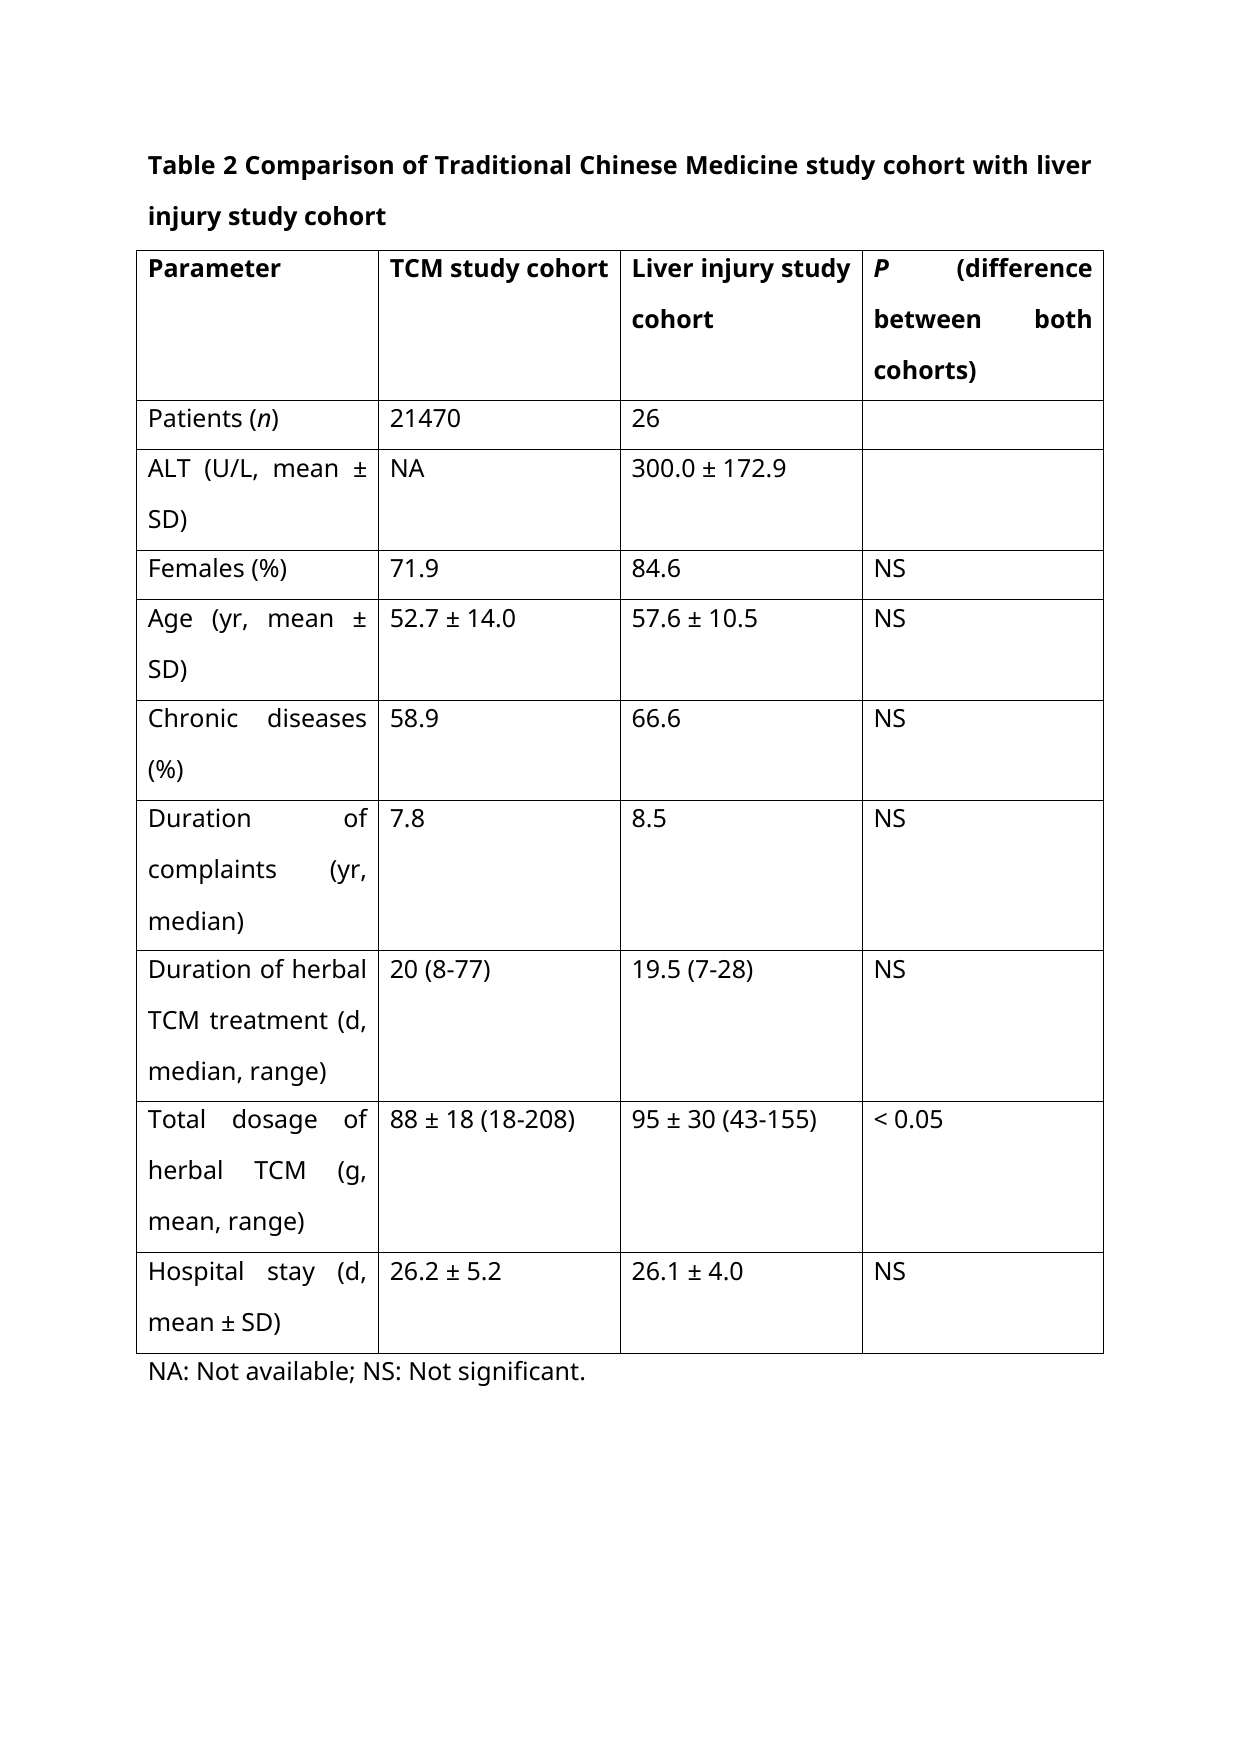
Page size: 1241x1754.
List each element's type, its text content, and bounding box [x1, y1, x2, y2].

table_header Liver injury study cohort [621, 251, 862, 400]
table_cell 8.5 [621, 801, 862, 950]
table_cell NS [863, 951, 1103, 1101]
table_cell 88 ± 18 (18-208) [379, 1102, 620, 1252]
table_cell 21470 [379, 401, 620, 449]
table_cell 26.1 ± 4.0 [621, 1253, 862, 1352]
table_cell 71.9 [379, 551, 620, 599]
table_cell 66.6 [621, 701, 862, 800]
table_cell Age (yr, mean ± SD) [137, 600, 378, 699]
table_cell NS [863, 600, 1103, 699]
table_cell NS [863, 1253, 1103, 1352]
table_cell 7.8 [379, 801, 620, 950]
table_cell Hospital stay (d, mean ± SD) [137, 1253, 378, 1352]
table_cell NS [863, 551, 1103, 599]
table_header P (difference between both cohorts) [863, 251, 1103, 400]
table_cell ALT (U/L, mean ± SD) [137, 450, 378, 550]
table_cell [863, 401, 1103, 449]
table_cell Chronic diseases (%) [137, 701, 378, 800]
text Table 2 Comparison of Traditional Chinese Medicine study cohort with liver injury study cohort [148, 148, 1093, 233]
table_cell 19.5 (7-28) [621, 951, 862, 1101]
table_cell NA [379, 450, 620, 550]
table_cell [863, 450, 1103, 550]
table_cell 300.0 ± 172.9 [621, 450, 862, 550]
table_header Parameter [137, 251, 378, 400]
table_cell 57.6 ± 10.5 [621, 600, 862, 699]
table_cell 52.7 ± 14.0 [379, 600, 620, 699]
table_cell < 0.05 [863, 1102, 1103, 1252]
table_cell 84.6 [621, 551, 862, 599]
table_cell 26 [621, 401, 862, 449]
text NA: Not available; NS: Not significant. [148, 1354, 1093, 1388]
table_cell Patients (n) [137, 401, 378, 449]
table_cell NS [863, 801, 1103, 950]
table_cell NS [863, 701, 1103, 800]
table_header TCM study cohort [379, 251, 620, 400]
table_cell 26.2 ± 5.2 [379, 1253, 620, 1352]
table_cell 58.9 [379, 701, 620, 800]
table_cell Females (%) [137, 551, 378, 599]
table_cell Duration of complaints (yr, median) [137, 801, 378, 950]
table_cell Total dosage of herbal TCM (g, mean, range) [137, 1102, 378, 1252]
table_cell Duration of herbal TCM treatment (d, median, range) [137, 951, 378, 1101]
table_cell 95 ± 30 (43-155) [621, 1102, 862, 1252]
table_cell 20 (8-77) [379, 951, 620, 1101]
